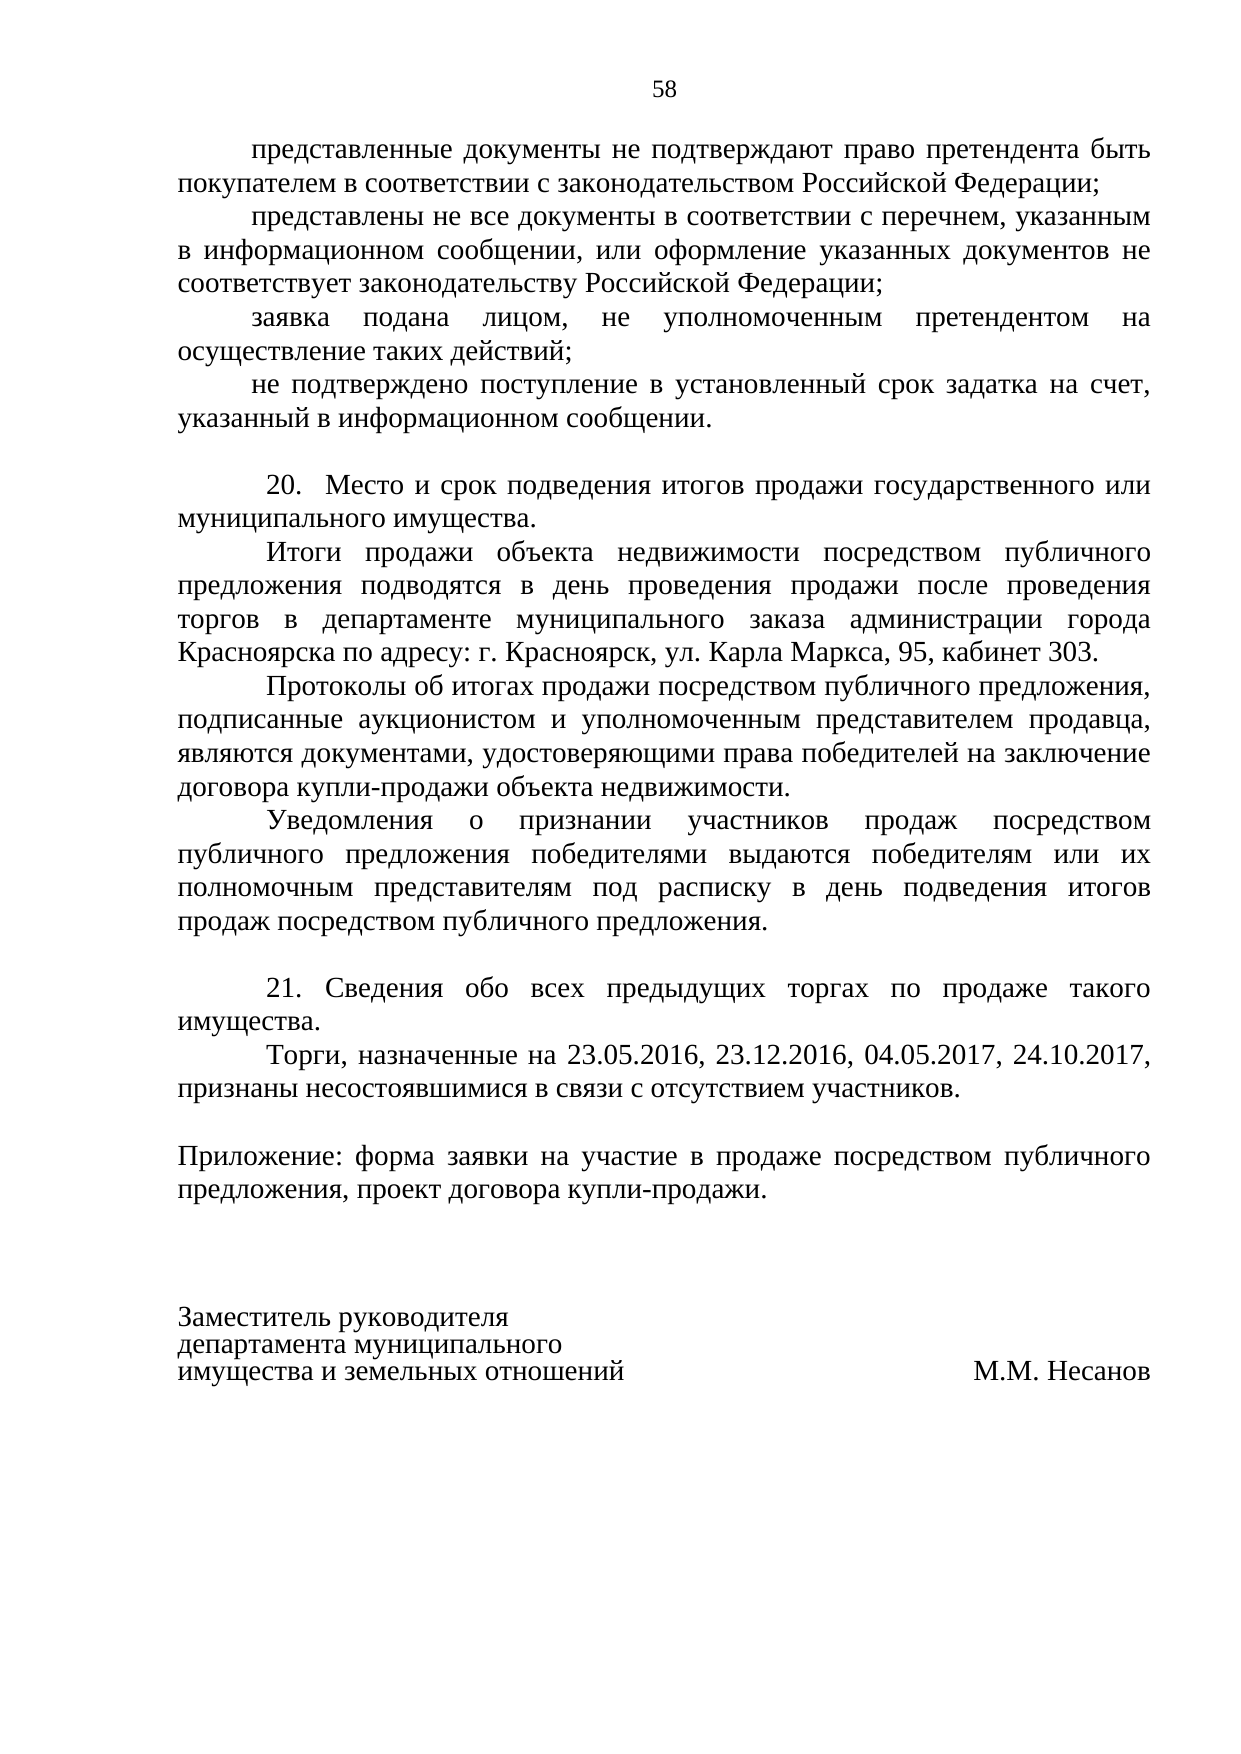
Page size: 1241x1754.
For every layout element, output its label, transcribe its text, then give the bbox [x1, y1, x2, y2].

text не подтверждено поступление в установленный срок задатка на счет, указанный в информационном сообщении. [177, 366, 1152, 433]
text представленные документы не подтверждают право претендента быть покупателем в соответствии с законодательством Российской Федерации; [177, 131, 1152, 198]
text департамента муниципального [177, 1332, 1152, 1359]
text Протоколы об итогах продажи посредством публичного предложения, подписанные аукционистом и уполномоченным представителем продавца, являются документами, удостоверяющими права победителей на заключение договора купли-продажи объекта недвижимости. [177, 668, 1152, 802]
text Итоги продажи объекта недвижимости посредством публичного предложения подводятся в день проведения продажи после проведения торгов в департаменте муниципального заказа администрации города Красноярска по адресу: г. Красноярск, ул. Карла Маркса, 95, кабинет 303. [177, 534, 1152, 668]
list Сведения обо всех предыдущих торгах по продаже такого имущества. [177, 970, 1152, 1037]
text заявка подана лицом, не уполномоченным претендентом на осуществление таких действий; [177, 299, 1152, 366]
text Уведомления о признании участников продаж посредством публичного предложения победителями выдаются победителям или их полномочным представителям под расписку в день подведения итогов продаж посредством публичного предложения. [177, 802, 1152, 936]
text Приложение: форма заявки на участие в продаже посредством публичного предложения, проект договора купли-продажи. [177, 1138, 1152, 1205]
text имущества и земельных отношений М.М. Несанов [177, 1359, 1152, 1386]
list Торги, назначенные на 23.05.2016, 23.12.2016, 04.05.2017, 24.10.2017, признаны несостоявшимися в связи с отсутствием участников. [177, 1037, 1152, 1104]
list Место и срок подведения итогов продажи государственного или муниципального имущества. [177, 467, 1152, 534]
text представлены не все документы в соответствии с перечнем, указанным в информационном сообщении, или оформление указанных документов не соответствует законодательству Российской Федерации; [177, 198, 1152, 299]
text Заместитель руководителя [177, 1305, 1152, 1332]
